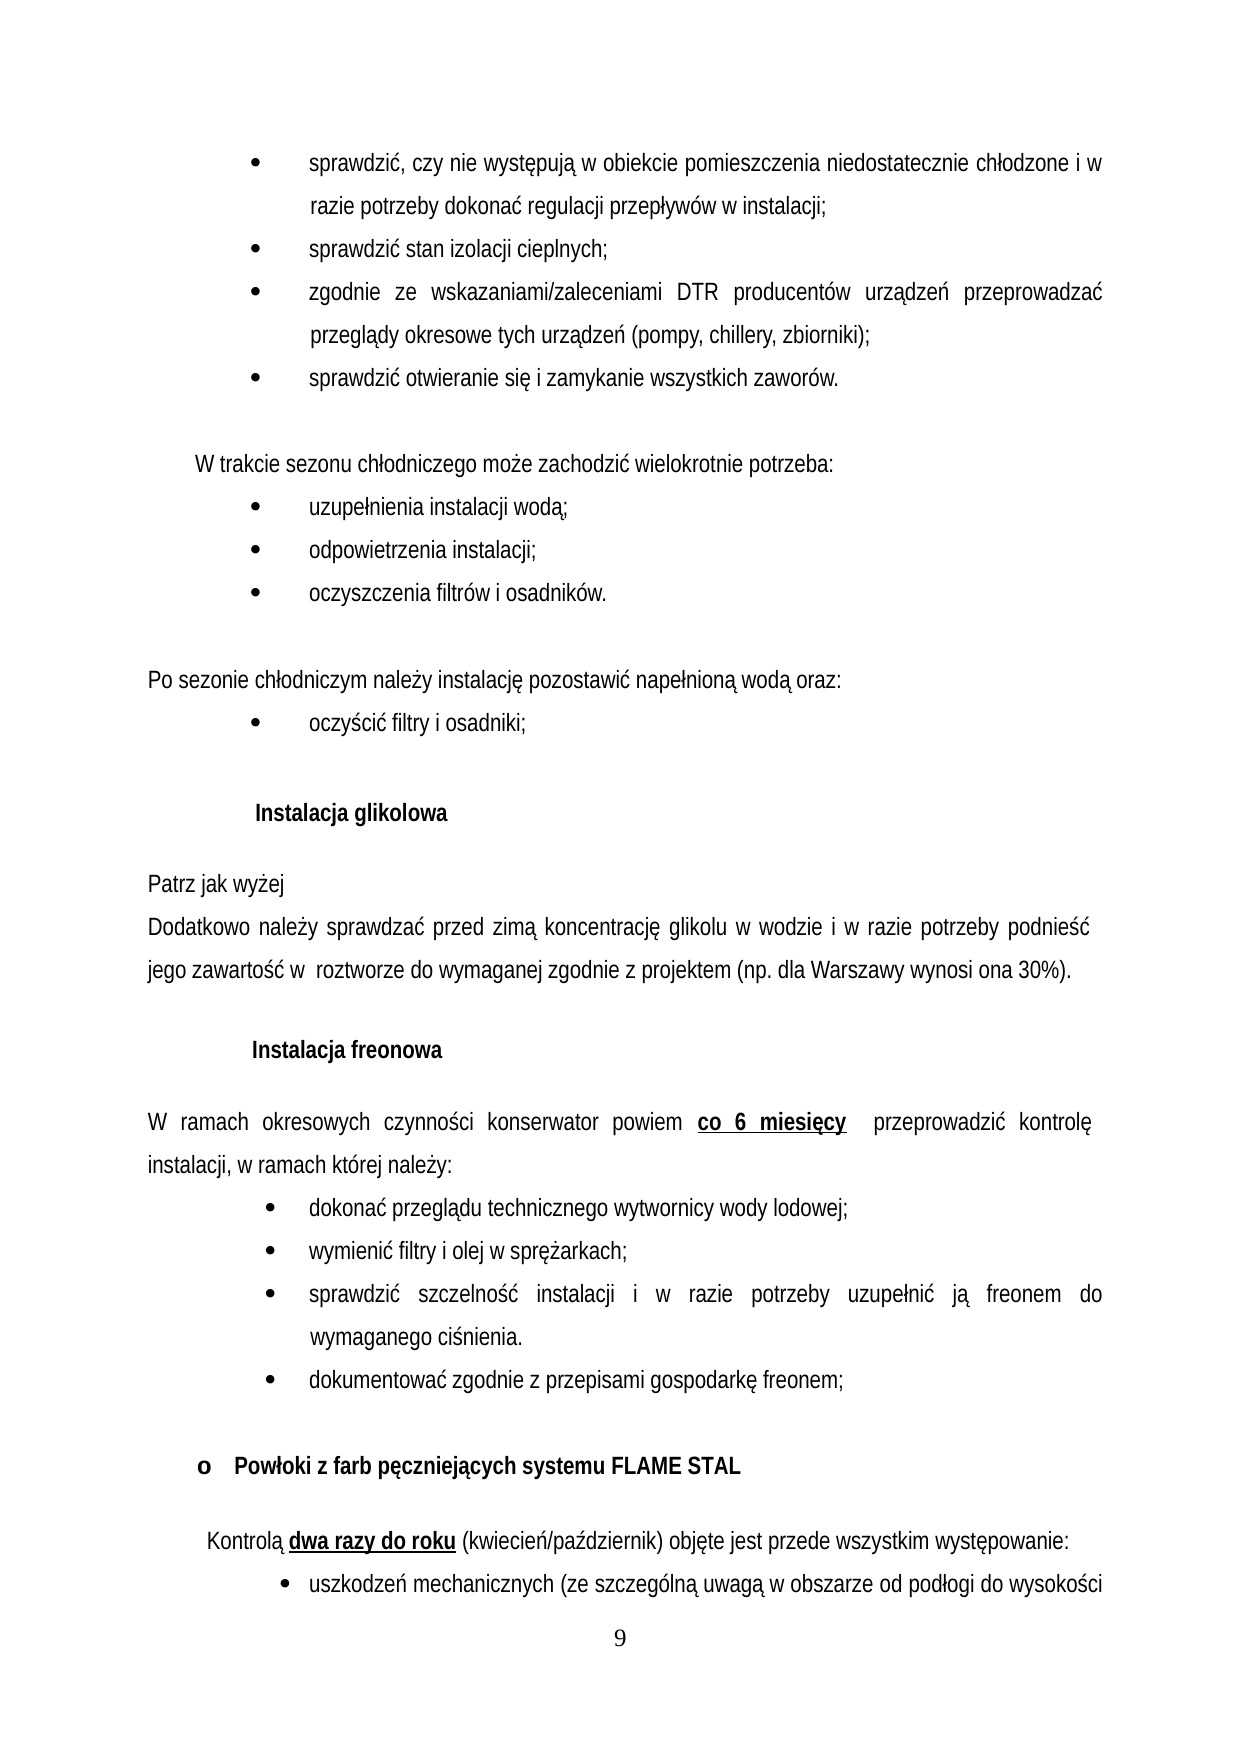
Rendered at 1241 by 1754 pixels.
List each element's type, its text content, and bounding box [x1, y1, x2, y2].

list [281, 1569, 1104, 1598]
text Kontrolą dwa razy do roku (kwiecień/październik) objęte jest przede wszystkim występowanie: [148, 1526, 1093, 1555]
list uzupełnienia instalacji wodą; [204, 492, 1104, 521]
list dokumentować zgodnie z przepisami gospodarkę freonem; [266, 1365, 1104, 1394]
list sprawdzić stan izolacji cieplnych; [204, 234, 1104, 262]
list oczyszczenia filtrów i osadników. [204, 578, 1104, 607]
list wymienić filtry i olej w sprężarkach; [266, 1236, 1104, 1264]
text W ramach okresowych czynności konserwator powiem co 6 miesięcy przeprowadzić kontrolę instalacji, w ramach której należy: [148, 1107, 1093, 1178]
list oczyścić filtry i osadniki; [204, 707, 1104, 736]
list zgodnie ze wskazaniami/zaleceniami DTR producentów urządzeń przeprowadzać przeglądy okresowe tych urządzeń (pompy, chillery, zbiorniki); [251, 277, 1104, 349]
text Po sezonie chłodniczym należy instalację pozostawić napełnioną wodą oraz: [148, 664, 1093, 693]
list odpowietrzenia instalacji; [204, 535, 1104, 564]
subtitle Instalacja glikolowa [204, 798, 1093, 826]
text Dodatkowo należy sprawdzać przed zimą koncentrację glikolu w wodzie i w razie potrzeby podnieść jego zawartość w roztworze do wymaganej zgodnie z projektem (np. dla Warszawy wynosi ona 30%). [148, 912, 1093, 984]
list dokonać przeglądu technicznego wytwornicy wody lodowej; [266, 1192, 1104, 1221]
text W trakcie sezonu chłodniczego może zachodzić wielokrotnie potrzeba: [148, 449, 1093, 478]
text Patrz jak wyżej [148, 869, 1093, 898]
list sprawdzić otwieranie się i zamykanie wszystkich zaworów. [204, 363, 1104, 392]
subtitle Instalacja freonowa [207, 1035, 1093, 1064]
list sprawdzić, czy nie występują w obiekcie pomieszczenia niedostatecznie chłodzone i w razie potrzeby dokonać regulacji przepływów w instalacji; [251, 148, 1104, 219]
list sprawdzić szczelność instalacji i w razie potrzeby uzupełnić ją freonem do wymaganego ciśnienia. [266, 1279, 1104, 1351]
subtitle Powłoki z farb pęczniejących systemu FLAME STAL [197, 1451, 1093, 1482]
